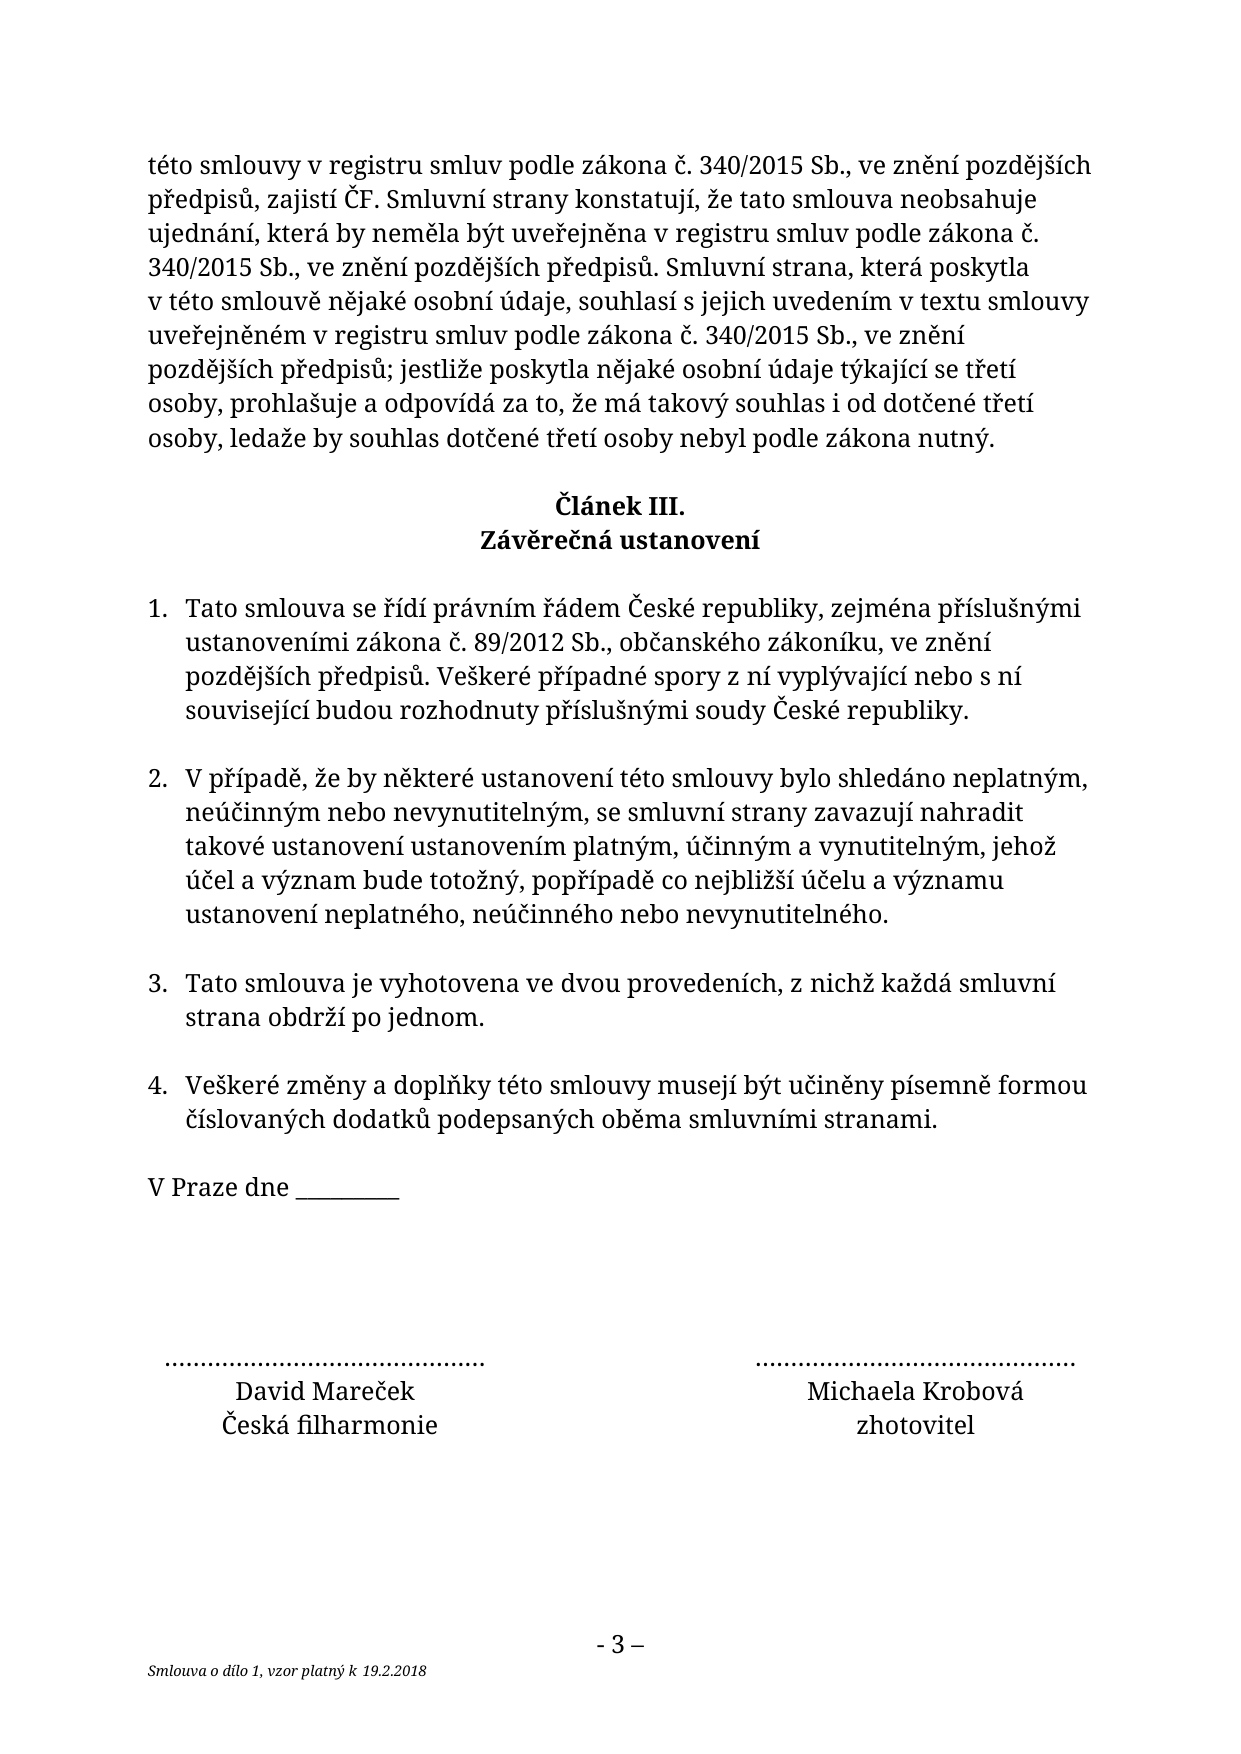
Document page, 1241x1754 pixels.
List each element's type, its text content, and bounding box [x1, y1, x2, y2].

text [148, 148, 1092, 454]
list Veškeré změny a doplňky této smlouvy musejí být učiněny písemně formou číslovaných dodatků podepsaných oběma smluvními stranami. [148, 1067, 1092, 1136]
list Tato smlouva se řídí právním řádem České republiky, zejména příslušnými ustanoveními zákona č. 89/2012 Sb., občanského zákoníku, ve znění pozdějších předpisů. Veškeré případné spory z ní vyplývající nebo s ní související budou rozhodnuty příslušnými soudy České republiky. [148, 591, 1092, 727]
text David Mareček Michaela Krobová Česká filharmonie zhotovitel [221, 1374, 1092, 1442]
list V případě, že by některé ustanovení této smlouvy bylo shledáno neplatným, neúčinným nebo nevynutitelným, se smluvní strany zavazují nahradit takové ustanovení ustanovením platným, účinným a vynutitelným, jehož účel a význam bude totožný, popřípadě co nejbližší účelu a významu ustanovení neplatného, neúčinného nebo nevynutitelného. [148, 761, 1092, 931]
text V Praze dne _________ [148, 1169, 1092, 1204]
list Tato smlouva je vyhotovena ve dvou provedeních, z nichž každá smluvní strana obdrží po jednom. [148, 965, 1092, 1033]
text Závěrečná ustanovení [148, 522, 1092, 556]
text ……………………………………… ……………………………………… [148, 1340, 1092, 1374]
text Článek III. [148, 488, 1092, 522]
